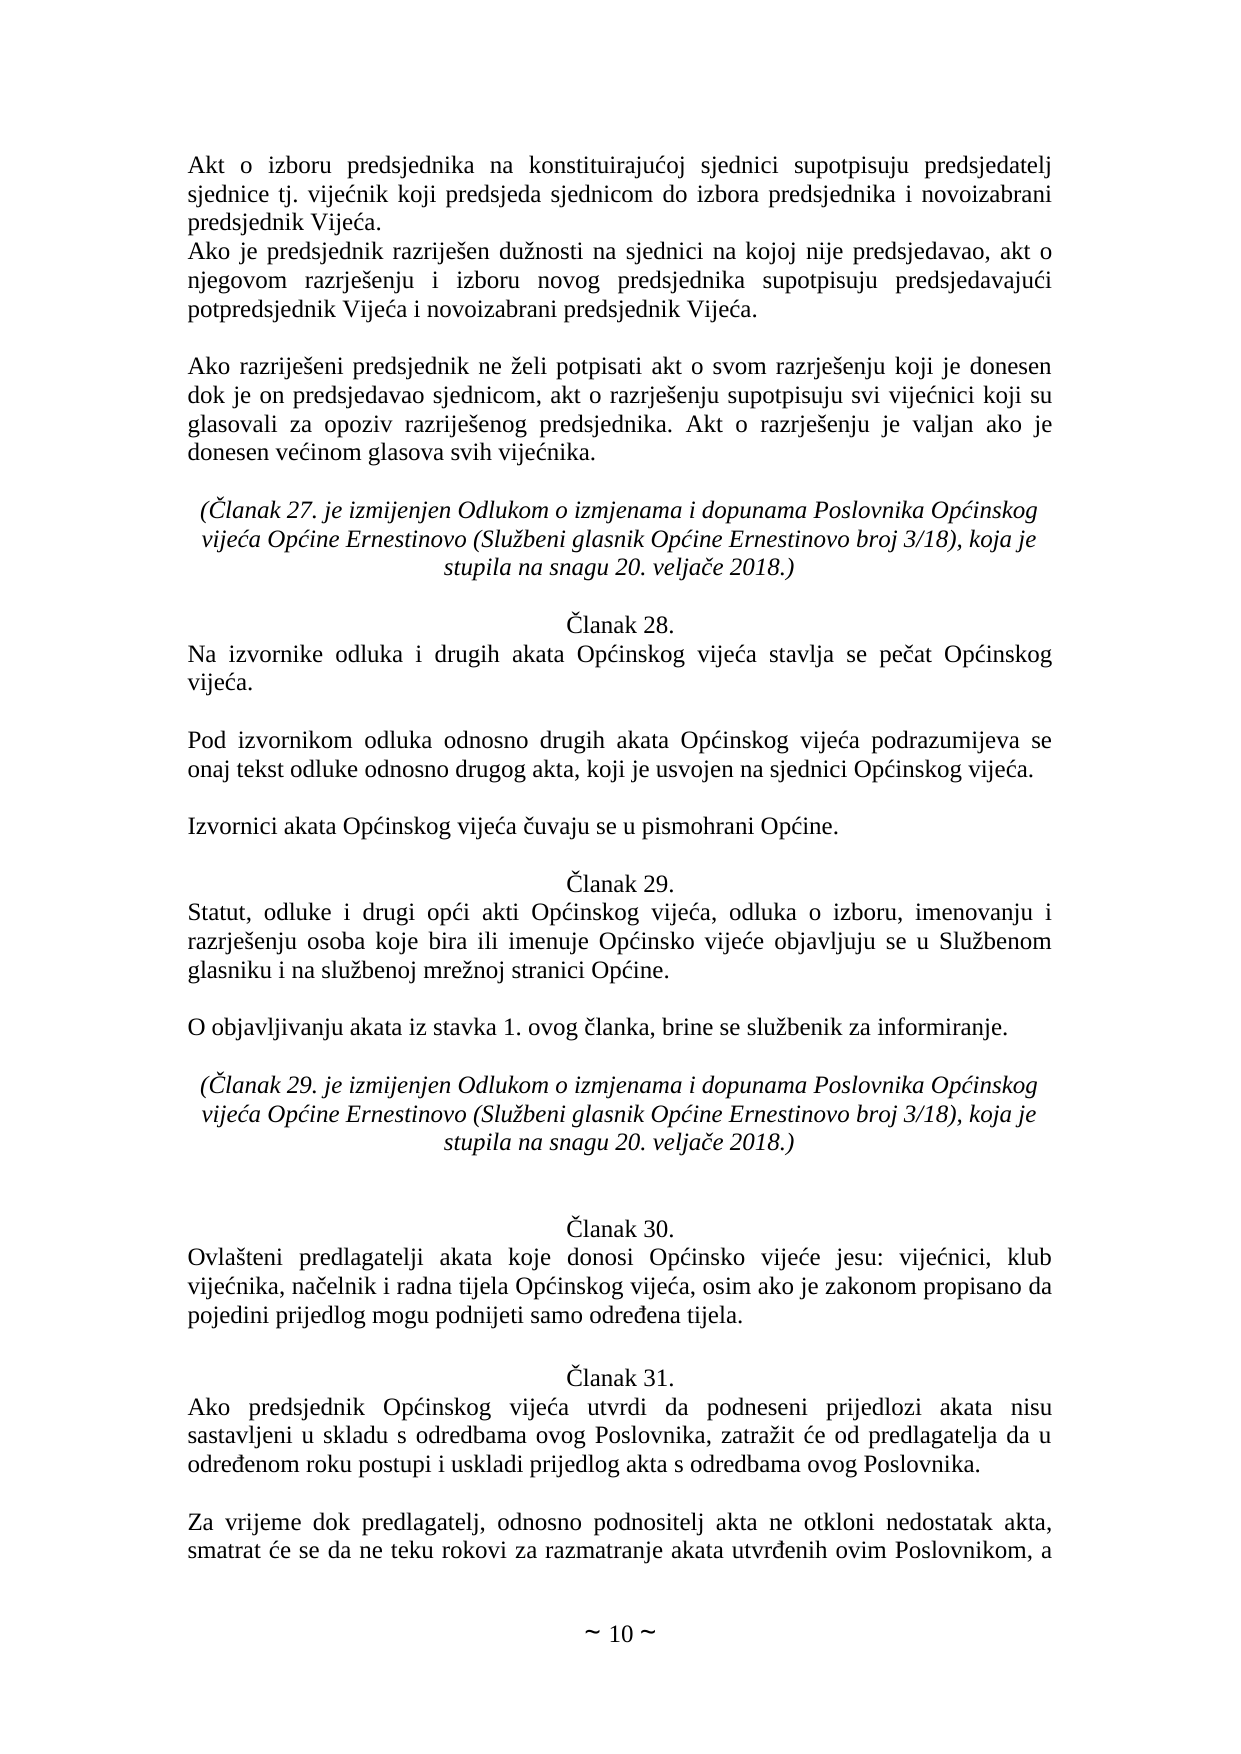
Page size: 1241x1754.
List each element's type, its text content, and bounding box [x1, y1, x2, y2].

text Statut, odluke i drugi opći akti Općinskog vijeća, odluka o izboru, imenovanju i razrješenju osoba koje bira ili imenuje Općinsko vijeće objavljuju se u Službenom glasniku i na službenoj mrežnoj stranici Općine. [187, 897, 1053, 984]
text Članak 30. [187, 1214, 1053, 1242]
text Članak 31. [187, 1363, 1053, 1392]
text O objavljivanju akata iz stavka 1. ovog članka, brine se službenik za informiranje. [187, 1012, 1053, 1041]
text Na izvornike odluka i drugih akata Općinskog vijeća stavlja se pečat Općinskog vijeća. [187, 639, 1053, 696]
text (Članak 29. je izmijenjen Odlukom o izmjenama i dopunama Poslovnika Općinskog vijeća Općine Ernestinovo (Službeni glasnik Općine Ernestinovo broj 3/18), koja je stupila na snagu 20. veljače 2018.) [187, 1070, 1053, 1156]
text Ako razriješeni predsjednik ne želi potpisati akt o svom razrješenju koji je donesen dok je on predsjedavao sjednicom, akt o razrješenju supotpisuju svi vijećnici koji su glasovali za opoziv razriješenog predsjednika. Akt o razrješenju je valjan ako je donesen većinom glasova svih vijećnika. [187, 351, 1053, 466]
text (Članak 27. je izmijenjen Odlukom o izmjenama i dopunama Poslovnika Općinskog vijeća Općine Ernestinovo (Službeni glasnik Općine Ernestinovo broj 3/18), koja je stupila na snagu 20. veljače 2018.) [187, 495, 1053, 581]
text Ako predsjednik Općinskog vijeća utvrdi da podneseni prijedlozi akata nisu sastavljeni u skladu s odredbama ovog Poslovnika, zatražit će od predlagatelja da u određenom roku postupi i uskladi prijedlog akta s odredbama ovog Poslovnika. [187, 1392, 1053, 1478]
text Članak 28. [187, 610, 1053, 639]
text Ako je predsjednik razriješen dužnosti na sjednici na kojoj nije predsjedavao, akt o njegovom razrješenju i izboru novog predsjednika supotpisuju predsjedavajući potpredsjednik Vijeća i novoizabrani predsjednik Vijeća. [187, 236, 1053, 322]
text Izvornici akata Općinskog vijeća čuvaju se u pismohrani Općine. [187, 811, 1053, 840]
text Ovlašteni predlagatelji akata koje donosi Općinsko vijeće jesu: vijećnici, klub vijećnika, načelnik i radna tijela Općinskog vijeća, osim ako je zakonom propisano da pojedini prijedlog mogu podnijeti samo određena tijela. [187, 1242, 1053, 1329]
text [187, 1507, 1053, 1564]
text Članak 29. [187, 869, 1053, 897]
text Pod izvornikom odluka odnosno drugih akata Općinskog vijeća podrazumijeva se onaj tekst odluke odnosno drugog akta, koji je usvojen na sjednici Općinskog vijeća. [187, 725, 1053, 782]
text Akt o izboru predsjednika na konstituirajućoj sjednici supotpisuju predsjedatelj sjednice tj. vijećnik koji predsjeda sjednicom do izbora predsjednika i novoizabrani predsjednik Vijeća. [187, 150, 1053, 236]
